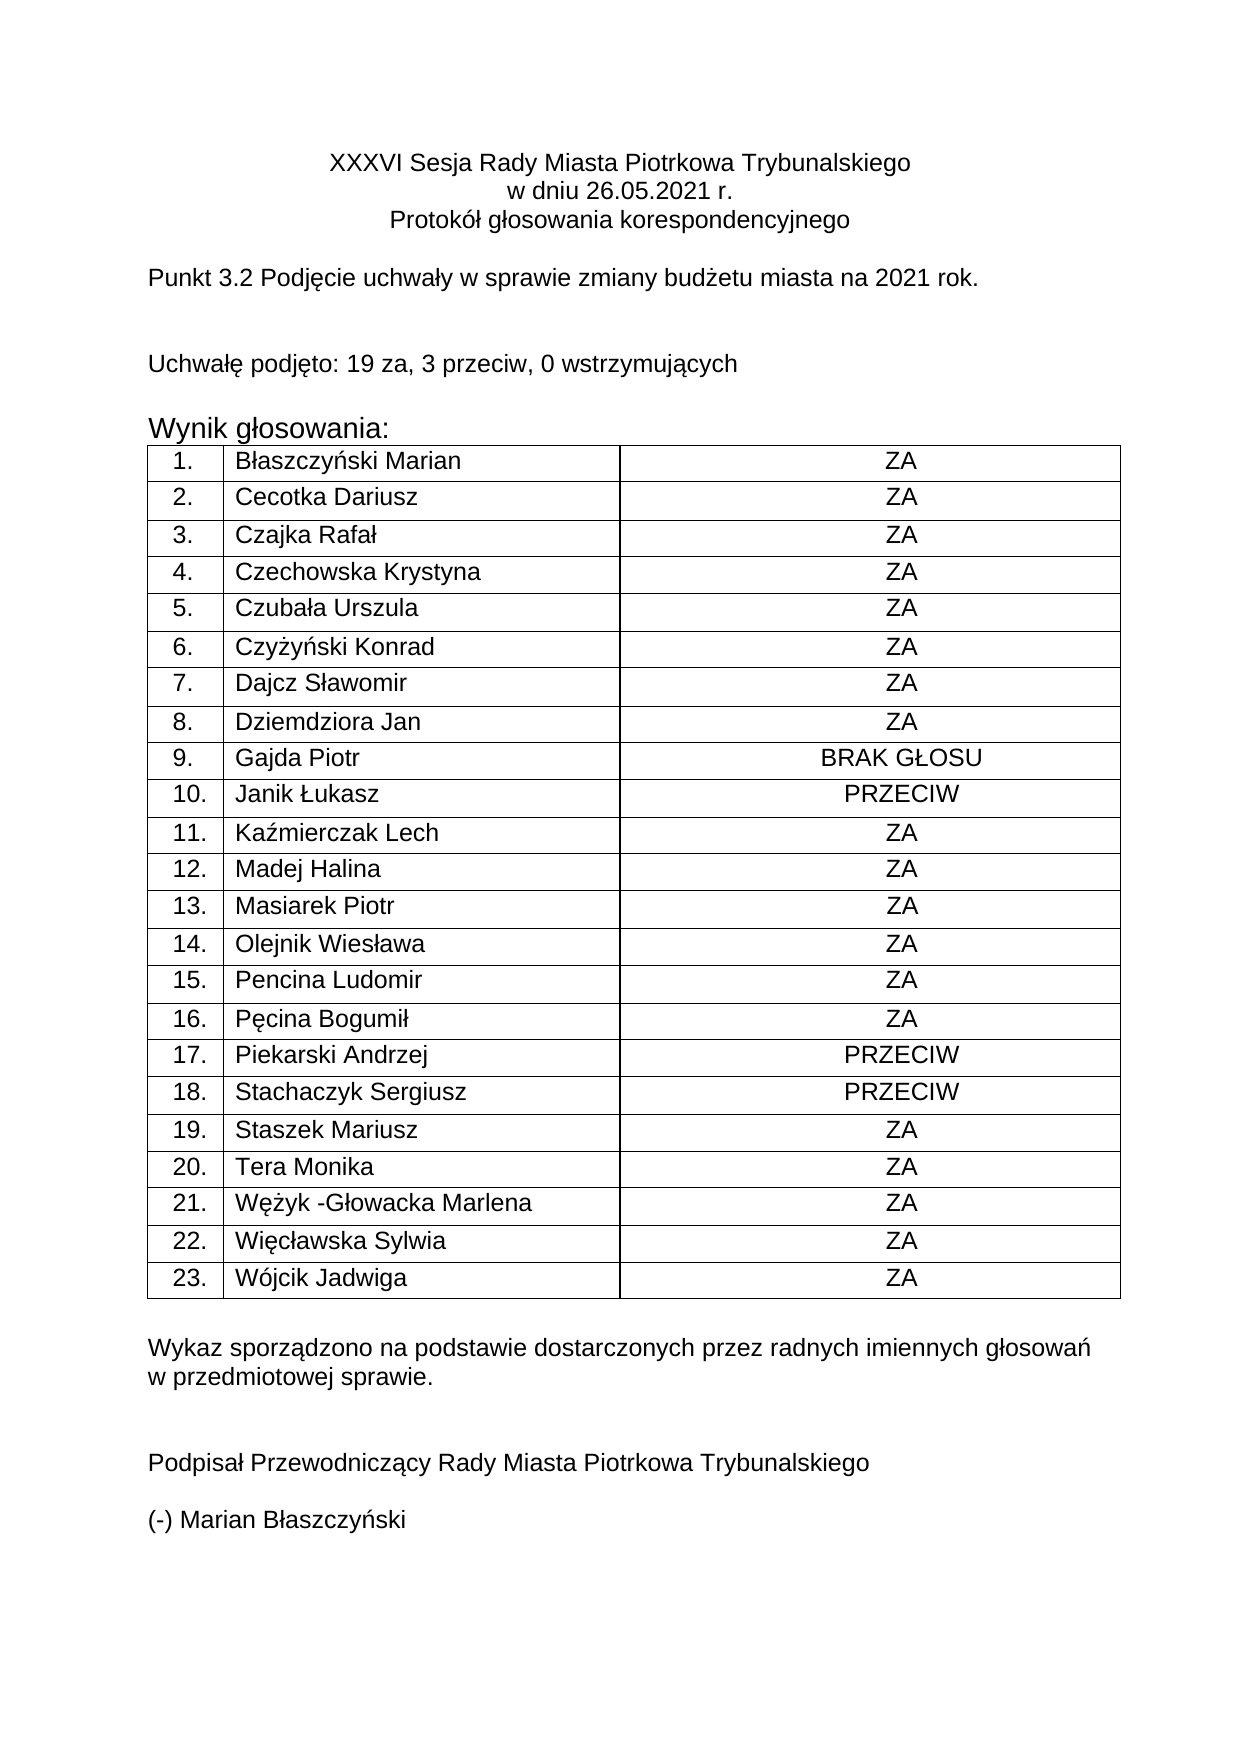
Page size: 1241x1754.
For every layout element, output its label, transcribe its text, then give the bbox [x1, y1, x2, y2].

text Wykaz sporządzono na podstawie dostarczonych przez radnych imiennych głosowań w przedmiotowej sprawie. [148, 1333, 1093, 1390]
text Wynik głosowania: [124, 411, 1093, 445]
table_cell [148, 854, 223, 890]
table_cell [148, 594, 223, 631]
table_cell [148, 557, 223, 592]
table_cell Olejnik Wiesława [224, 929, 619, 964]
table_cell Kaźmierczak Lech [224, 818, 619, 853]
table_cell [148, 521, 223, 556]
table_cell Czajka Rafał [224, 521, 619, 556]
table_cell PRZECIW [621, 1077, 1120, 1114]
table_cell ZA [621, 521, 1120, 556]
table_cell [148, 891, 223, 928]
table_cell [148, 632, 223, 667]
table_cell Cecotka Dariusz [224, 482, 619, 519]
table_header Błaszczyński Marian [224, 446, 619, 481]
table_cell ZA [621, 1188, 1120, 1225]
table_header ZA [621, 446, 1120, 481]
table_cell Pęcina Bogumił [224, 1004, 619, 1039]
table_cell [148, 1040, 223, 1076]
table_cell ZA [621, 891, 1120, 928]
table_cell PRZECIW [621, 1040, 1120, 1076]
table_cell ZA [621, 707, 1120, 742]
table_cell Janik Łukasz [224, 780, 619, 817]
text XXXVI Sesja Rady Miasta Piotrkowa Trybunalskiego [148, 148, 1093, 176]
table_cell Tera Monika [224, 1152, 619, 1187]
table_cell Stachaczyk Sergiusz [224, 1077, 619, 1114]
table_cell Dajcz Sławomir [224, 668, 619, 706]
table_cell ZA [621, 1004, 1120, 1039]
table_cell [148, 707, 223, 742]
table_cell [148, 743, 223, 778]
table_cell [148, 1188, 223, 1225]
table_cell ZA [621, 1115, 1120, 1151]
table_cell [148, 780, 223, 817]
table_cell Staszek Mariusz [224, 1115, 619, 1151]
table_cell [148, 929, 223, 964]
table_cell Czubała Urszula [224, 594, 619, 631]
text Punkt 3.2 Podjęcie uchwały w sprawie zmiany budżetu miasta na 2021 rok. [148, 263, 1093, 291]
table_cell ZA [621, 557, 1120, 592]
table_cell Wężyk -Głowacka Marlena [224, 1188, 619, 1225]
table_cell [148, 1263, 223, 1298]
table_cell PRZECIW [621, 780, 1120, 817]
table_cell Piekarski Andrzej [224, 1040, 619, 1076]
text Podpisał Przewodniczący Rady Miasta Piotrkowa Trybunalskiego [148, 1448, 1093, 1477]
table_cell ZA [621, 854, 1120, 890]
table_cell ZA [621, 668, 1120, 706]
text Uchwałę podjęto: 19 za, 3 przeciw, 0 wstrzymujących [148, 349, 1093, 378]
table_cell [148, 818, 223, 853]
table_cell [148, 1115, 223, 1151]
table_cell Czyżyński Konrad [224, 632, 619, 667]
table_cell ZA [621, 966, 1120, 1003]
table_cell [148, 482, 223, 519]
table_cell Gajda Piotr [224, 743, 619, 778]
table_cell ZA [621, 594, 1120, 631]
table_cell ZA [621, 482, 1120, 519]
table_cell ZA [621, 1152, 1120, 1187]
table_cell [148, 1004, 223, 1039]
table_cell ZA [621, 929, 1120, 964]
table_cell Więcławska Sylwia [224, 1226, 619, 1262]
table_cell [148, 1152, 223, 1187]
table_header [148, 446, 223, 481]
table_cell ZA [621, 1226, 1120, 1262]
text w dniu 26.05.2021 r. [148, 176, 1093, 205]
table_cell BRAK GŁOSU [621, 743, 1120, 778]
table_cell [148, 668, 223, 706]
table_cell Dziemdziora Jan [224, 707, 619, 742]
table_cell Pencina Ludomir [224, 966, 619, 1003]
table_cell Wójcik Jadwiga [224, 1263, 619, 1298]
table_cell ZA [621, 1263, 1120, 1298]
table_cell ZA [621, 632, 1120, 667]
text Protokół głosowania korespondencyjnego [148, 205, 1093, 234]
table_cell Czechowska Krystyna [224, 557, 619, 592]
table_cell [148, 1226, 223, 1262]
table_cell Masiarek Piotr [224, 891, 619, 928]
table_cell Madej Halina [224, 854, 619, 890]
text (-) Marian Błaszczyński [148, 1505, 1093, 1534]
table_cell [148, 1077, 223, 1114]
table_cell [148, 966, 223, 1003]
table_cell ZA [621, 818, 1120, 853]
